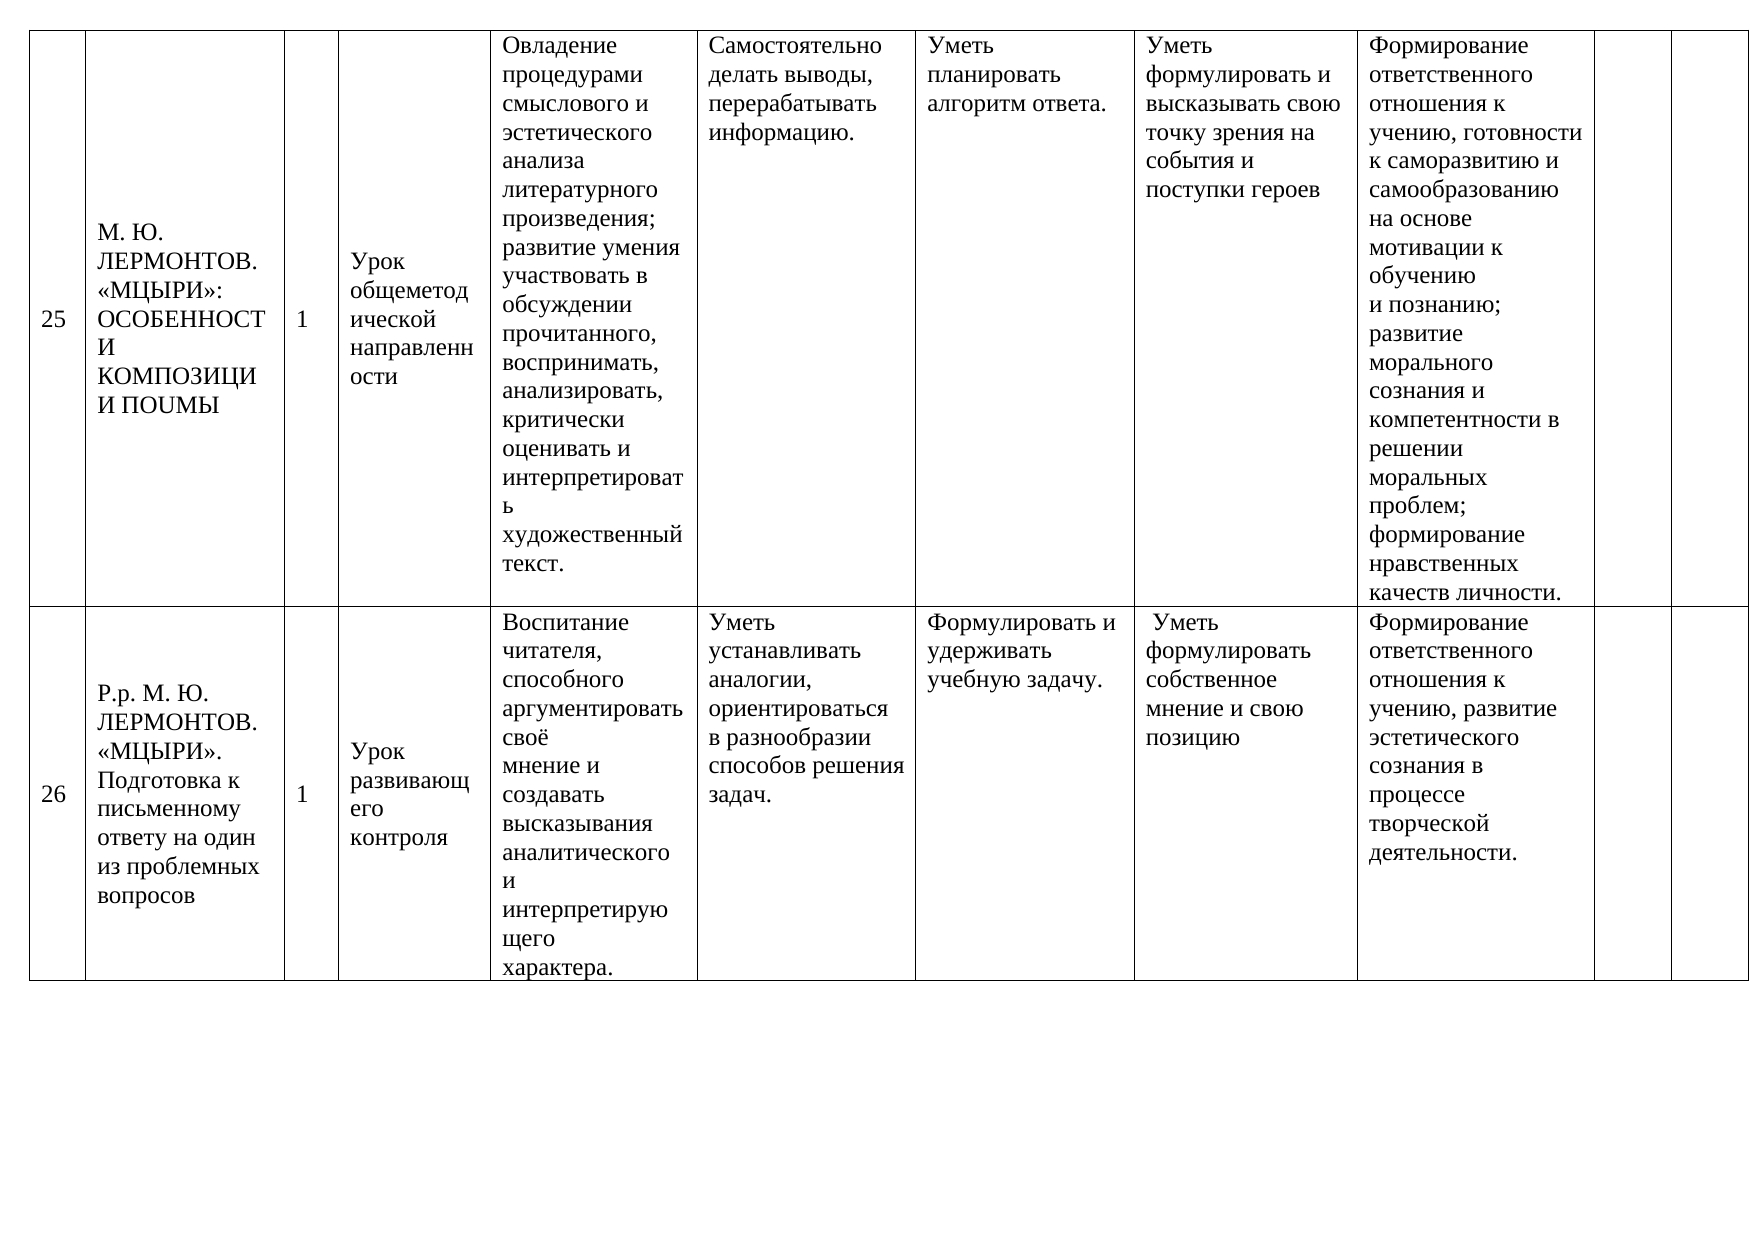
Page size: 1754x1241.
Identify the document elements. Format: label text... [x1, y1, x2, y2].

table_cell Урок общеметодической направленности [339, 31, 490, 606]
table_cell Р.р. М. Ю. ЛЕРМОНТОВ. «МЦЫРИ». Подготовка к письменному ответу на один из проблемных вопросов [86, 607, 284, 980]
table_cell Уметь формулировать и высказывать свою точку зрения на события и поступки героев [1135, 31, 1357, 606]
table_cell Воспитание читателя, способного аргументировать своё мнение и создавать высказывания аналитического и интерпретирующего характера. [491, 607, 697, 980]
table_cell 25 [30, 31, 85, 606]
table_cell Урок развивающего контроля [339, 607, 490, 980]
table_cell [1672, 607, 1748, 980]
table_cell Самостоятельно делать выводы, перерабатывать информацию. [698, 31, 915, 606]
table_cell 26 [30, 607, 85, 980]
table_cell Овладение процедурами смыслового и эстетического анализа литературного произведения; развитие умения участвовать в обсуждении прочитанного, воспринимать, анализировать, критически оценивать и интерпретировать художественный текст. [491, 31, 697, 606]
table_cell Уметь устанавливать аналогии, ориентироваться в разнообразии способов решения задач. [698, 607, 915, 980]
table_cell [1672, 31, 1748, 606]
table_cell Формирование ответственного отношения к учению, готовности к саморазвитию и самообразованию на основе мотивации к обучению и познанию; развитие морального сознания и компетентности в решении моральных проблем; формирование нравственных качеств личности. [1358, 31, 1594, 606]
table_cell Уметь формулировать собственное мнение и свою позицию [1135, 607, 1357, 980]
table_cell [1595, 31, 1671, 606]
table_cell [1595, 607, 1671, 980]
table_cell Формулировать и удерживать учебную задачу. [916, 607, 1134, 980]
table_cell 1 [285, 31, 338, 606]
table_cell Формирование ответственного отношения к учению, развитие эстетического сознания в процессе творческой деятельности. [1358, 607, 1594, 980]
table_cell Уметь планировать алгоритм ответа. [916, 31, 1134, 606]
table_cell М. Ю. ЛЕРМОНТОВ. «МЦЫРИ»: ОСОБЕННОСТИ КОМПОЗИЦИИ ПОUМЫ [86, 31, 284, 606]
table_cell 1 [285, 607, 338, 980]
